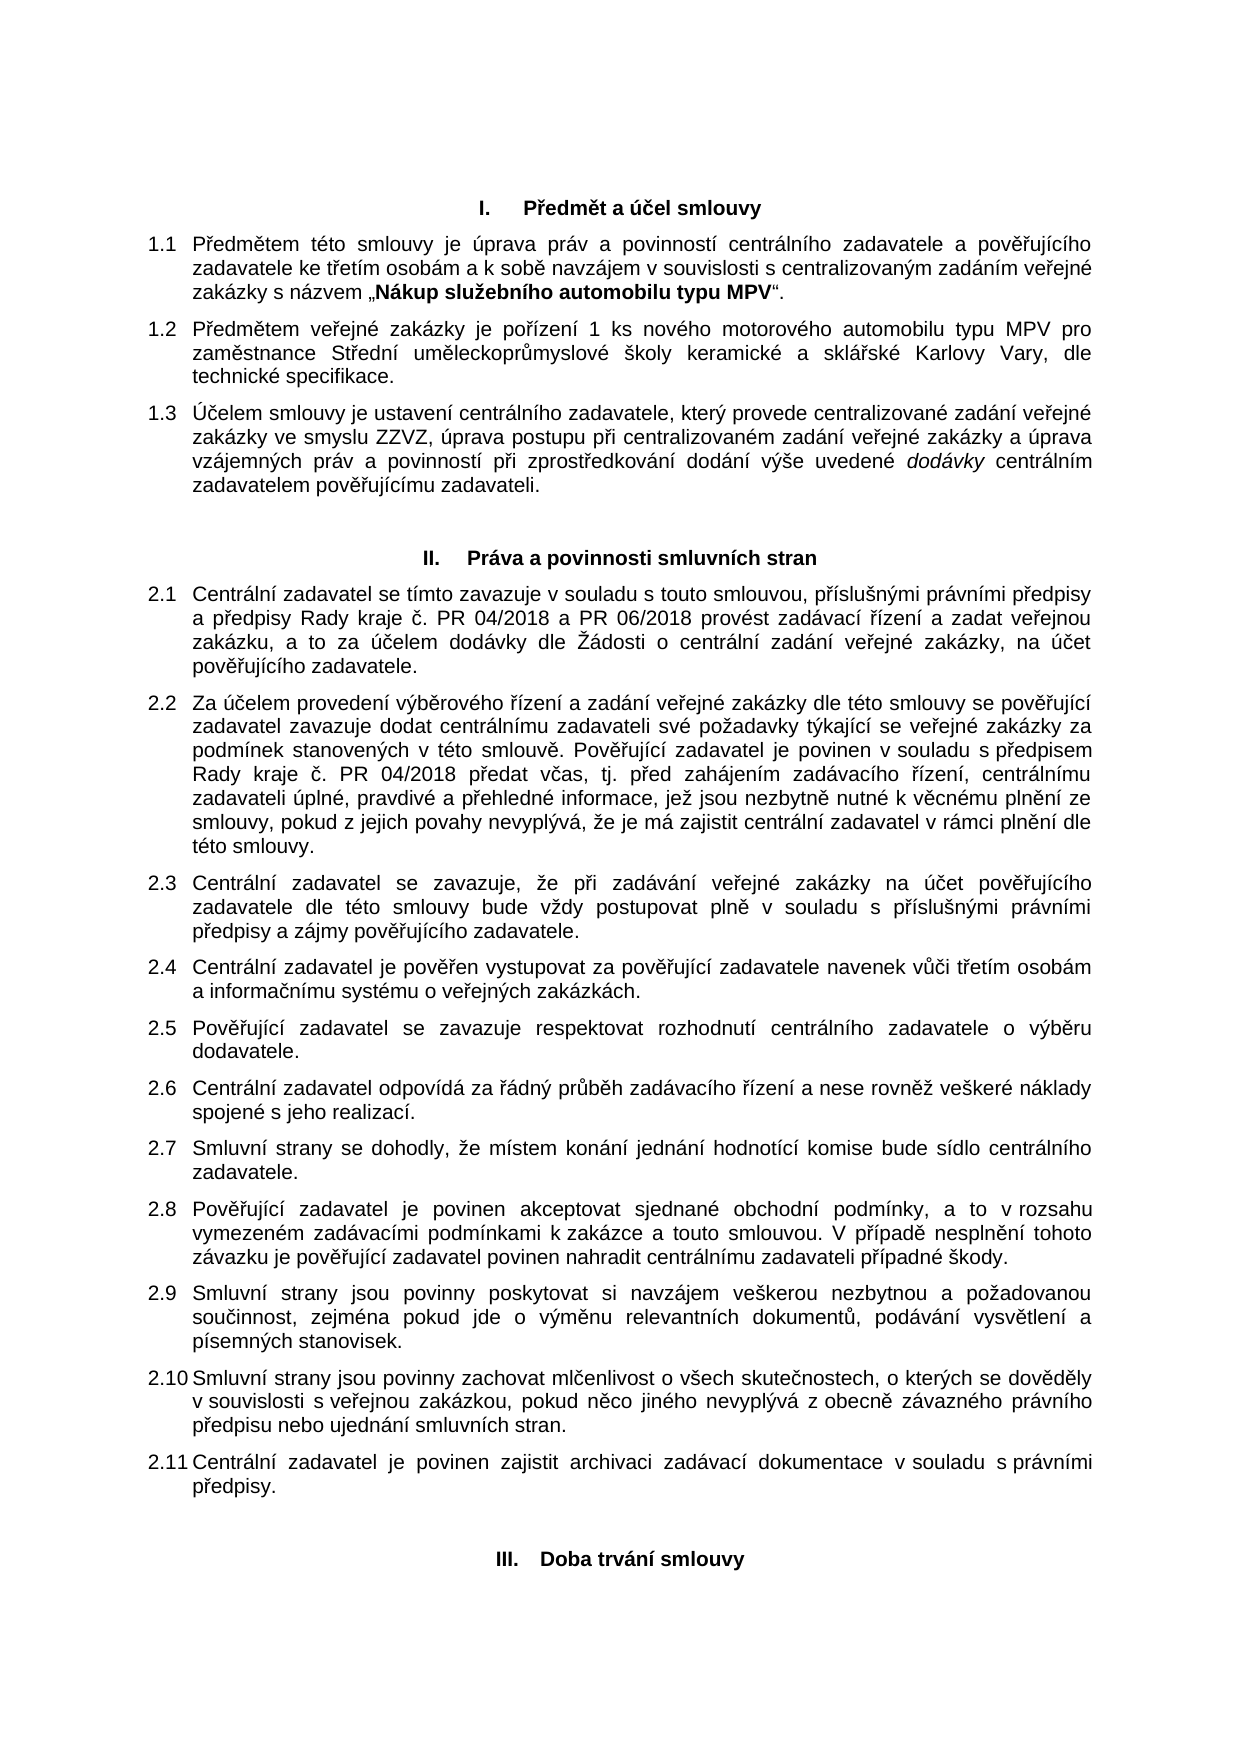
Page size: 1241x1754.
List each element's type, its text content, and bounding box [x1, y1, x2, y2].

list Smluvní strany jsou povinny zachovat mlčenlivost o všech skutečnostech, o kterých se dověděly v souvislosti s veřejnou zakázkou, pokud něco jiného nevyplývá z obecně závazného právního předpisu nebo ujednání smluvních stran. [148, 1365, 1093, 1437]
list Centrální zadavatel se zavazuje, že při zadávání veřejné zakázky na účet pověřujícího zadavatele dle této smlouvy bude vždy postupovat plně v souladu s příslušnými právními předpisy a zájmy pověřujícího zadavatele. [148, 871, 1093, 942]
list Centrální zadavatel je povinen zajistit archivaci zadávací dokumentace v souladu s právními předpisy. [148, 1450, 1093, 1498]
list Smluvní strany jsou povinny poskytovat si navzájem veškerou nezbytnou a požadovanou součinnost, zejména pokud jde o výměnu relevantních dokumentů, podávání vysvětlení a písemných stanovisek. [148, 1281, 1093, 1353]
list Práva a povinnosti smluvních stran [148, 546, 1093, 569]
list Předmět a účel smlouvy [148, 196, 1093, 219]
list Smluvní strany se dohodly, že místem konání jednání hodnotící komise bude sídlo centrálního zadavatele. [148, 1136, 1093, 1184]
list Za účelem provedení výběrového řízení a zadání veřejné zakázky dle této smlouvy se pověřující zadavatel zavazuje dodat centrálnímu zadavateli své požadavky týkající se veřejné zakázky za podmínek stanovených v této smlouvě. Pověřující zadavatel je povinen v souladu s předpisem Rady kraje č. PR 04/2018 předat včas, tj. před zahájením zadávacího řízení, centrálnímu zadavateli úplné, pravdivé a přehledné informace, jež jsou nezbytně nutné k věcnému plnění ze smlouvy, pokud z jejich povahy nevyplývá, že je má zajistit centrální zadavatel v rámci plnění dle této smlouvy. [148, 690, 1093, 858]
list Centrální zadavatel se tímto zavazuje v souladu s touto smlouvou, příslušnými právními předpisy a předpisy Rady kraje č. PR 04/2018 a PR 06/2018 provést zadávací řízení a zadat veřejnou zakázku, a to za účelem dodávky dle Žádosti o centrální zadání veřejné zakázky, na účet pověřujícího zadavatele. [148, 582, 1093, 678]
list Předmětem této smlouvy je úprava práv a povinností centrálního zadavatele a pověřujícího zadavatele ke třetím osobám a k sobě navzájem v souvislosti s centralizovaným zadáním veřejné zakázky s názvem „Nákup služebního automobilu typu MPV“. [148, 232, 1093, 304]
list Centrální zadavatel je pověřen vystupovat za pověřující zadavatele navenek vůči třetím osobám a informačnímu systému o veřejných zakázkách. [148, 955, 1093, 1003]
list Doba trvání smlouvy [148, 1547, 1093, 1571]
list Předmětem veřejné zakázky je pořízení 1 ks nového motorového automobilu typu MPV pro zaměstnance Střední uměleckoprůmyslové školy keramické a sklářské Karlovy Vary, dle technické specifikace. [148, 316, 1093, 388]
list Účelem smlouvy je ustavení centrálního zadavatele, který provede centralizované zadání veřejné zakázky ve smyslu ZZVZ, úprava postupu při centralizovaném zadání veřejné zakázky a úprava vzájemných práv a povinností při zprostředkování dodání výše uvedené dodávky centrálním zadavatelem pověřujícímu zadavateli. [148, 401, 1093, 497]
list Centrální zadavatel odpovídá za řádný průběh zadávacího řízení a nese rovněž veškeré náklady spojené s jeho realizací. [148, 1076, 1093, 1124]
list Pověřující zadavatel se zavazuje respektovat rozhodnutí centrálního zadavatele o výběru dodavatele. [148, 1015, 1093, 1063]
list Pověřující zadavatel je povinen akceptovat sjednané obchodní podmínky, a to v rozsahu vymezeném zadávacími podmínkami k zakázce a touto smlouvou. V případě nesplnění tohoto závazku je pověřující zadavatel povinen nahradit centrálnímu zadavateli případné škody. [148, 1197, 1093, 1268]
